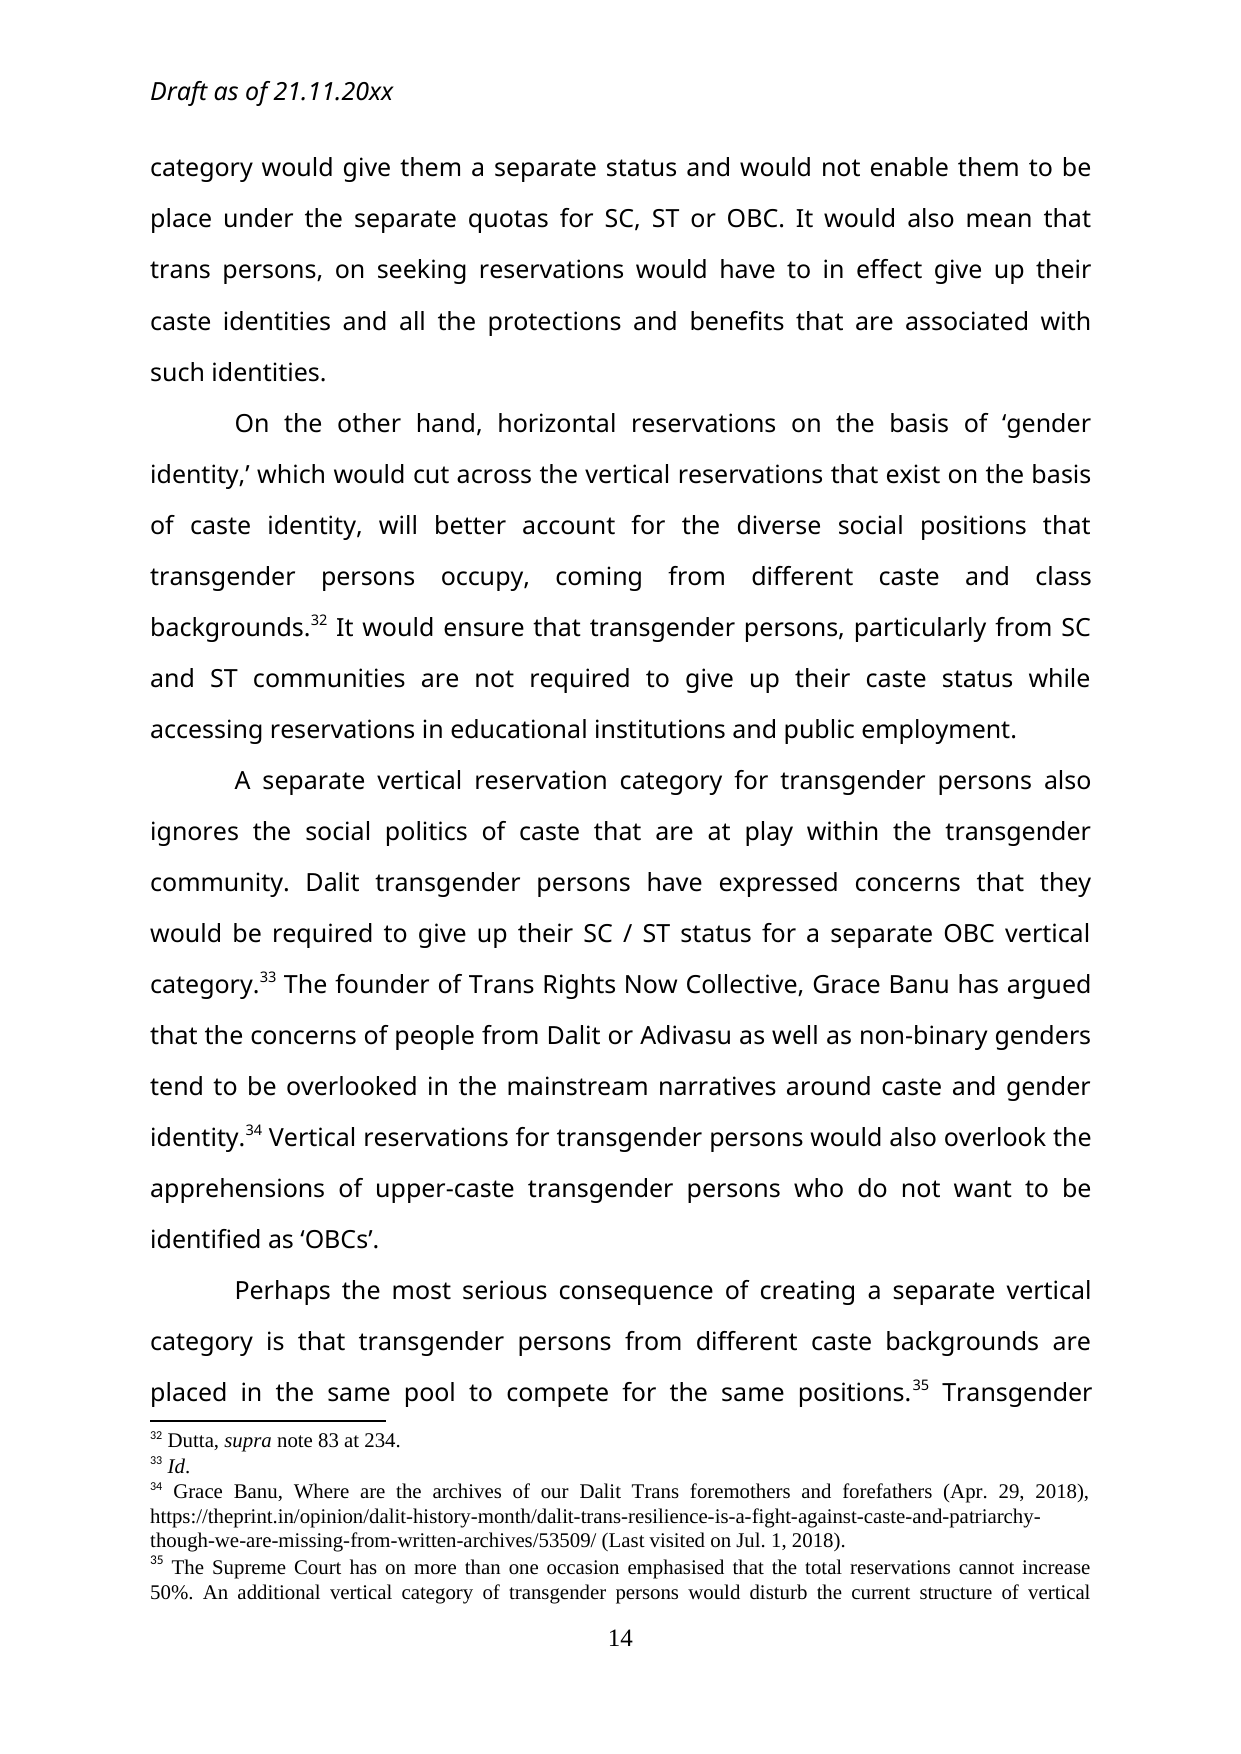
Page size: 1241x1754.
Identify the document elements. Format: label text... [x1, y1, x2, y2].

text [150, 1273, 1092, 1409]
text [150, 150, 1092, 388]
text On the other hand, horizontal reservations on the basis of ‘gender identity,’ which would cut across the vertical reservations that exist on the basis of caste identity, will better account for the diverse social positions that transgender persons occupy, coming from different caste and class backgrounds. It would ensure that transgender persons, particularly from SC and ST communities are not required to give up their caste status while accessing reservations in educational institutions and public employment. [150, 405, 1092, 746]
text A separate vertical reservation category for transgender persons also ignores the social politics of caste that are at play within the transgender community. Dalit transgender persons have expressed concerns that they would be required to give up their SC / ST status for a separate OBC vertical category. The founder of Trans Rights Now Collective, Grace Banu has argued that the concerns of people from Dalit or Adivasu as well as non-binary genders tend to be overlooked in the mainstream narratives around caste and gender identity. Vertical reservations for transgender persons would also overlook the apprehensions of upper-caste transgender persons who do not want to be identified as ‘OBCs’. [150, 762, 1092, 1256]
